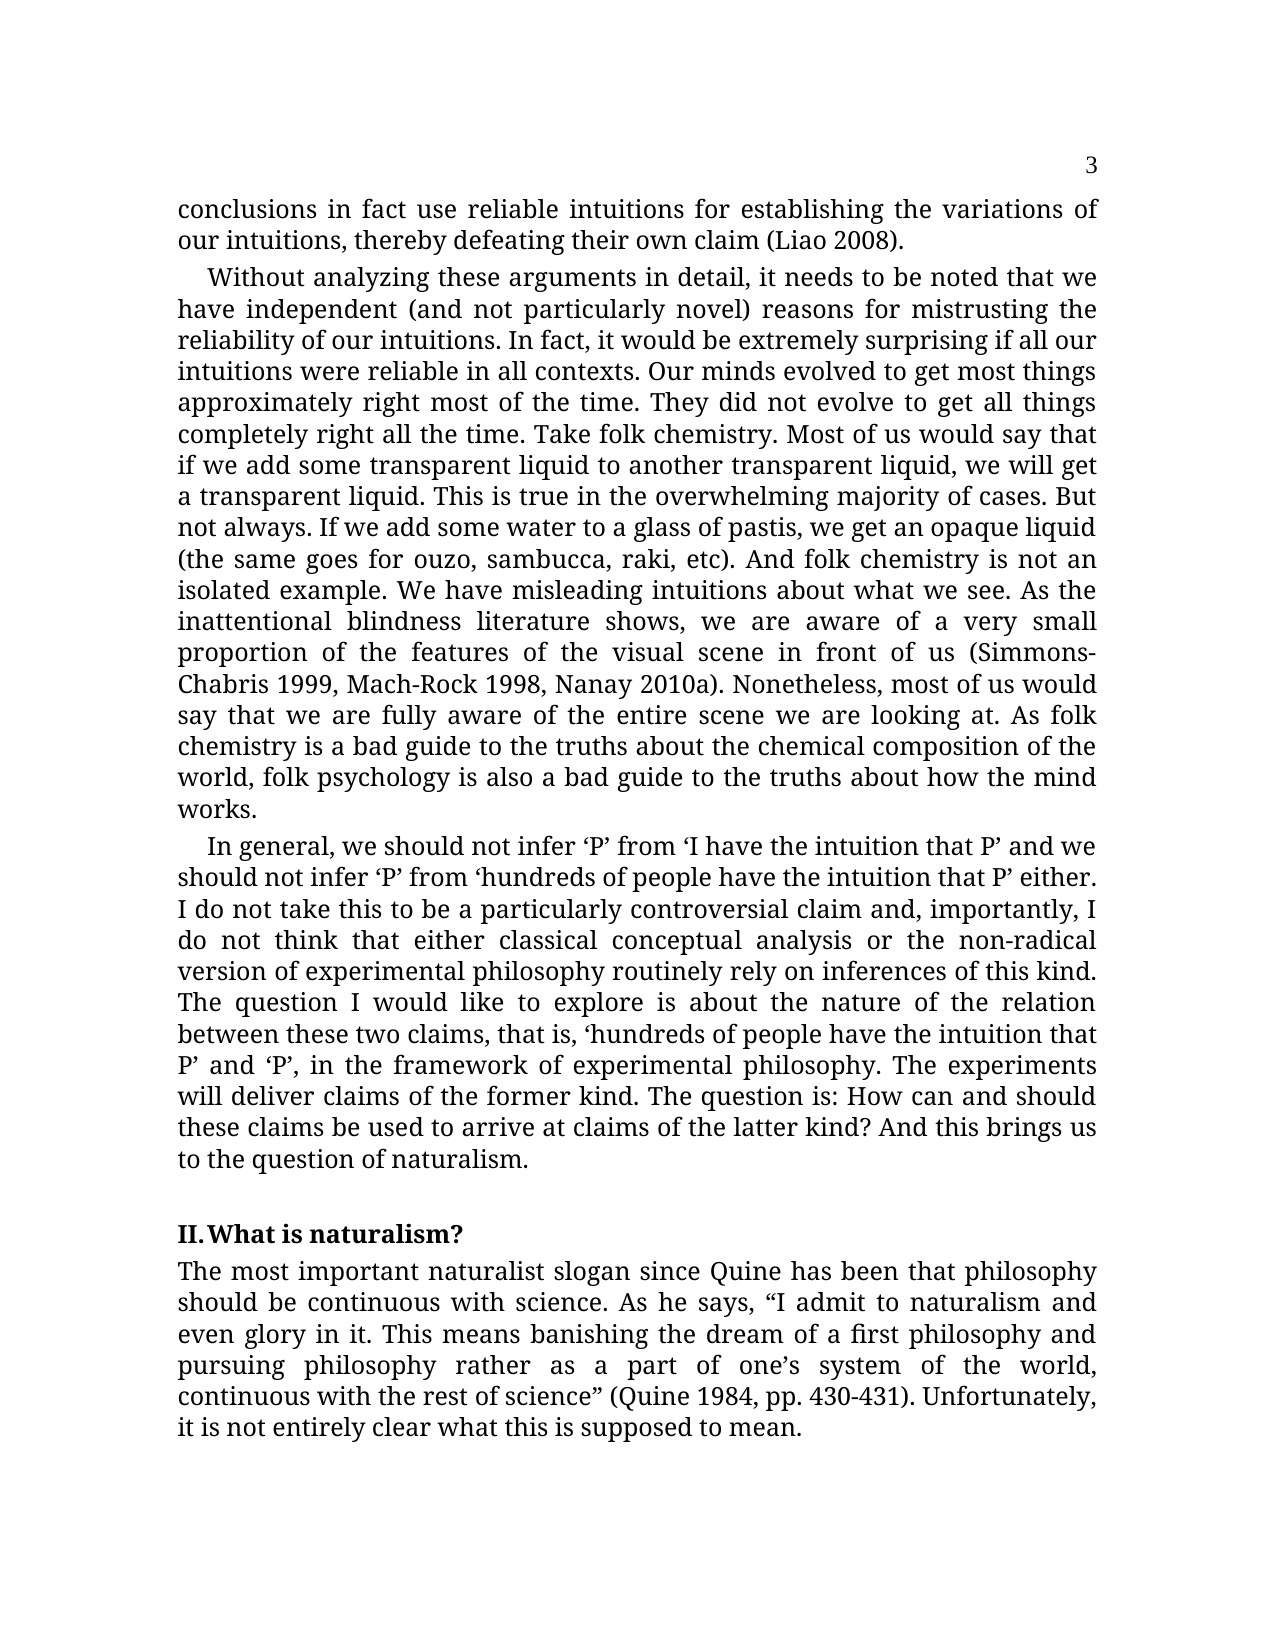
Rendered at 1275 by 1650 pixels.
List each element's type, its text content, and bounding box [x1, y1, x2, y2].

text In general, we should not infer ‘P’ from ‘I have the intuition that P’ and we should not infer ‘P’ from ‘hundreds of people have the intuition that P’ either. I do not take this to be a particularly controversial claim and, importantly, I do not think that either classical conceptual analysis or the non-radical version of experimental philosophy routinely rely on inferences of this kind. The question I would like to explore is about the nature of the relation between these two claims, that is, ‘hundreds of people have the intuition that P’ and ‘P’, in the framework of experimental philosophy. The experiments will deliver claims of the former kind. The question is: How can and should these claims be used to arrive at claims of the latter kind? And this brings us to the question of naturalism. [177, 831, 1098, 1174]
text Without analyzing these arguments in detail, it needs to be noted that we have independent (and not particularly novel) reasons for mistrusting the reliability of our intuitions. In fact, it would be extremely surprising if all our intuitions were reliable in all contexts. Our minds evolved to get most things approximately right most of the time. They did not evolve to get all things completely right all the time. Take folk chemistry. Most of us would say that if we add some transparent liquid to another transparent liquid, we will get a transparent liquid. This is true in the overwhelming majority of cases. But not always. If we add some water to a glass of pastis, we get an opaque liquid (the same goes for ouzo, sambucca, raki, etc). And folk chemistry is not an isolated example. We have misleading intuitions about what we see. As the inattentional blindness literature shows, we are aware of a very small proportion of the features of the visual scene in front of us (Simmons-Chabris 1999, Mach-Rock 1998, Nanay 2010a). Nonetheless, most of us would say that we are fully aware of the entire scene we are looking at. As folk chemistry is a bad guide to the truths about the chemical composition of the world, folk psychology is also a bad guide to the truths about how the mind works. [177, 262, 1098, 824]
text The most important naturalist slogan since Quine has been that philosophy should be continuous with science. As he says, “I admit to naturalism and even glory in it. This means banishing the dream of a first philosophy and pursuing philosophy rather as a part of one’s system of the world, continuous with the rest of science” (Quine 1984, pp. 430-431). Unfortunately, it is not entirely clear what this is supposed to mean. [177, 1256, 1098, 1443]
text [177, 193, 1098, 256]
list What is naturalism? [177, 1218, 1098, 1249]
